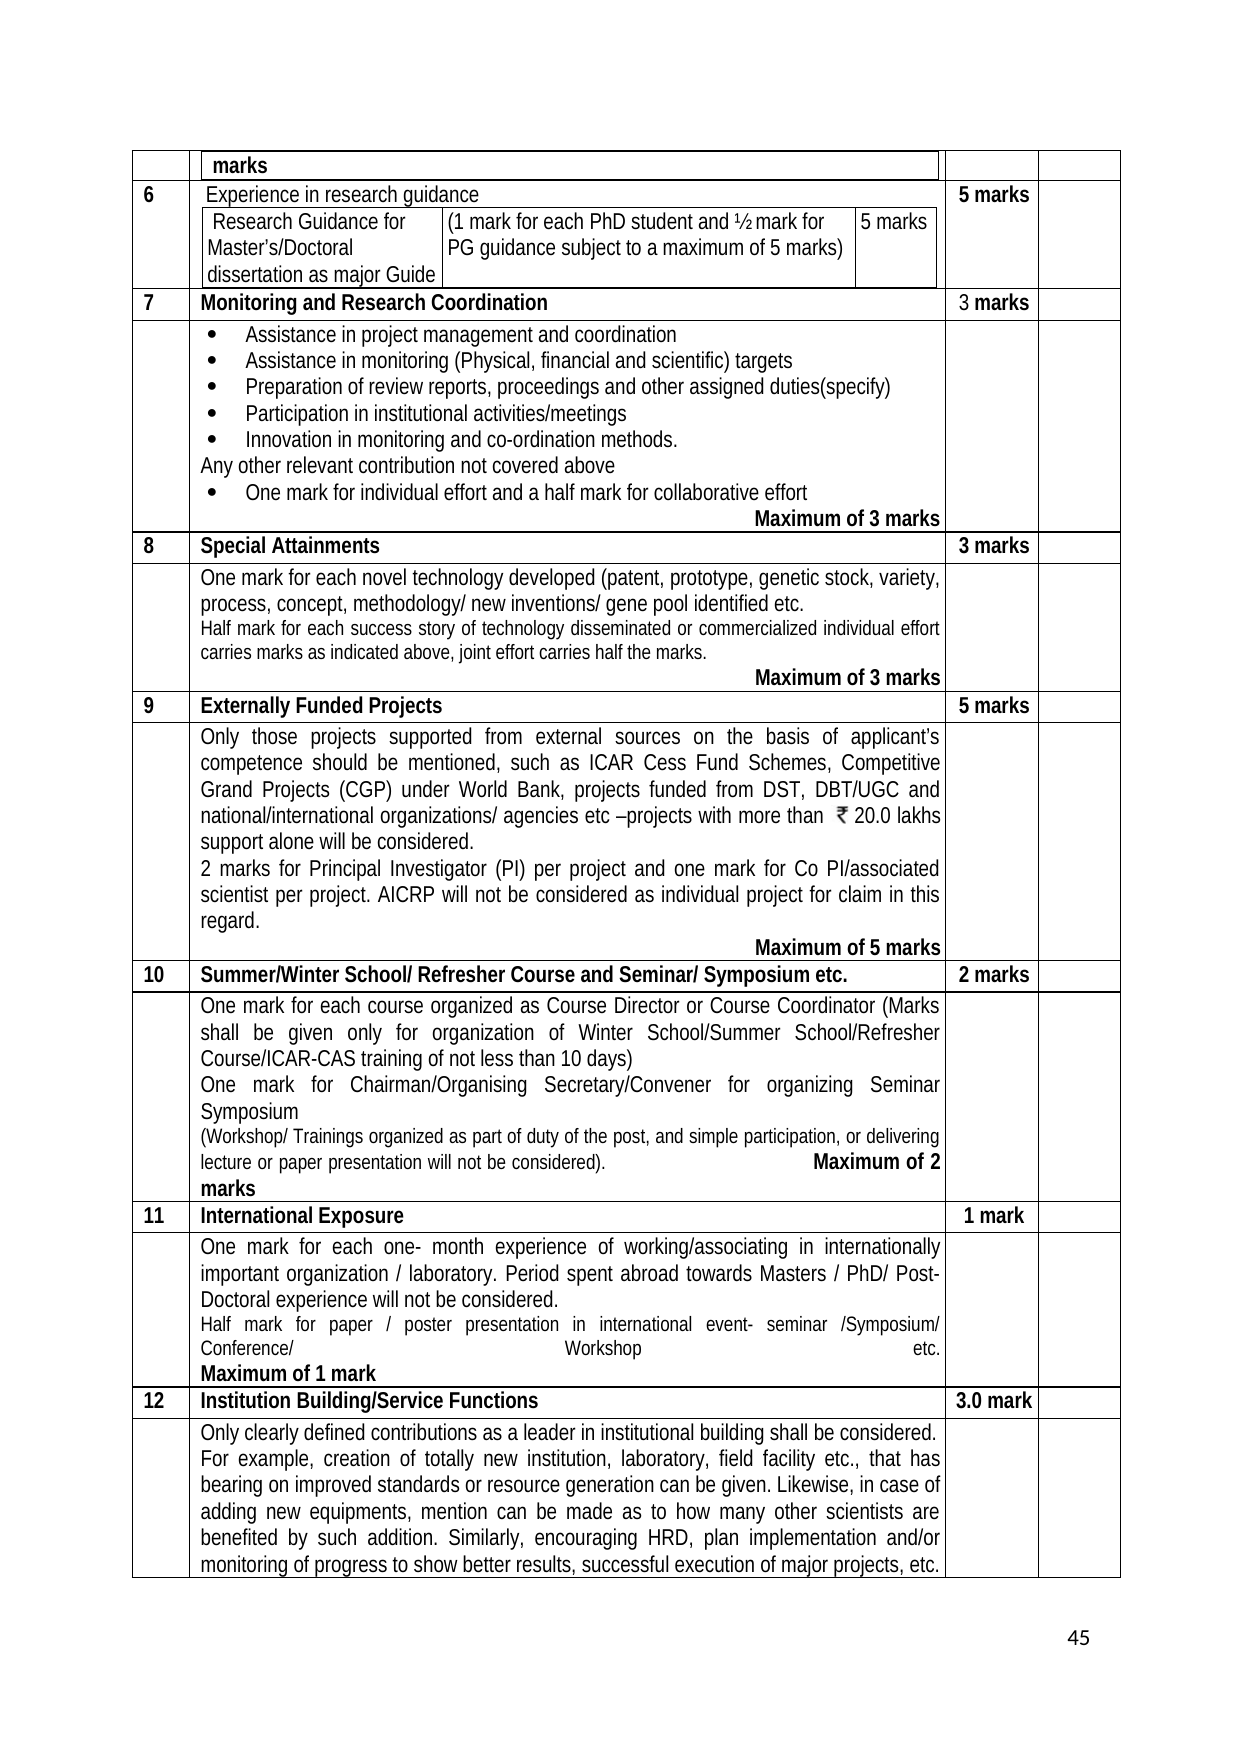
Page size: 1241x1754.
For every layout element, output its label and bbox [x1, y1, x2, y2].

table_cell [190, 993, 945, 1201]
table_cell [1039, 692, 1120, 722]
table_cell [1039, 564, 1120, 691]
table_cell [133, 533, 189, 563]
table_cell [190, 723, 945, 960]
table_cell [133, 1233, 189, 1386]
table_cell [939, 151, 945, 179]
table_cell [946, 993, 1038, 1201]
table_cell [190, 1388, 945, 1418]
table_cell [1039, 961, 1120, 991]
picture [830, 805, 854, 824]
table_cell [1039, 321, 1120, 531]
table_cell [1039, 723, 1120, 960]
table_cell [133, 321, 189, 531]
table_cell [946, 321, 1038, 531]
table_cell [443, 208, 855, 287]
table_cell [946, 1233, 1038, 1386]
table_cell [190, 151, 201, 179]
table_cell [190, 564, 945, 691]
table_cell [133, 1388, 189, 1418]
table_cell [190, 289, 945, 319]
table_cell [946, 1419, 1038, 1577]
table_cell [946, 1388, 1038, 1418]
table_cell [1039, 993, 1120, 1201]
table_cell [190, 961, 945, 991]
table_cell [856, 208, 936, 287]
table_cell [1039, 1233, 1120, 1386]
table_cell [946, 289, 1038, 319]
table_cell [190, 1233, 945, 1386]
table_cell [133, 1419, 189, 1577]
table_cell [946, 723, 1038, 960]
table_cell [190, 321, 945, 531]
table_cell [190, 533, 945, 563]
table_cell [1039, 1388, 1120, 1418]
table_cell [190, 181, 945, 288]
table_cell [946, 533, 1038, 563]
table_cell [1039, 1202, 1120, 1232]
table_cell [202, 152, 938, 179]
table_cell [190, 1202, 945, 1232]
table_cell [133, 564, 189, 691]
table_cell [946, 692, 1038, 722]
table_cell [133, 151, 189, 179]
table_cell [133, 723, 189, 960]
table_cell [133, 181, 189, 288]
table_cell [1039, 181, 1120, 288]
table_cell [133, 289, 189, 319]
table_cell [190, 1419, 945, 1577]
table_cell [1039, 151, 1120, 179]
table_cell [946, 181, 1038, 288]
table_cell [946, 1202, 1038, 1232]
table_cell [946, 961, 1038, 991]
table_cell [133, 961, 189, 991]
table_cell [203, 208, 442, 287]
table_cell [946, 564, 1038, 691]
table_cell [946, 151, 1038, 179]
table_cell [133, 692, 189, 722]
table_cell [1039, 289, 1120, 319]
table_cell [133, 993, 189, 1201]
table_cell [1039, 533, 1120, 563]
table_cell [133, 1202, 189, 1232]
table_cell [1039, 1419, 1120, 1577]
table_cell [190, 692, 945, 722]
